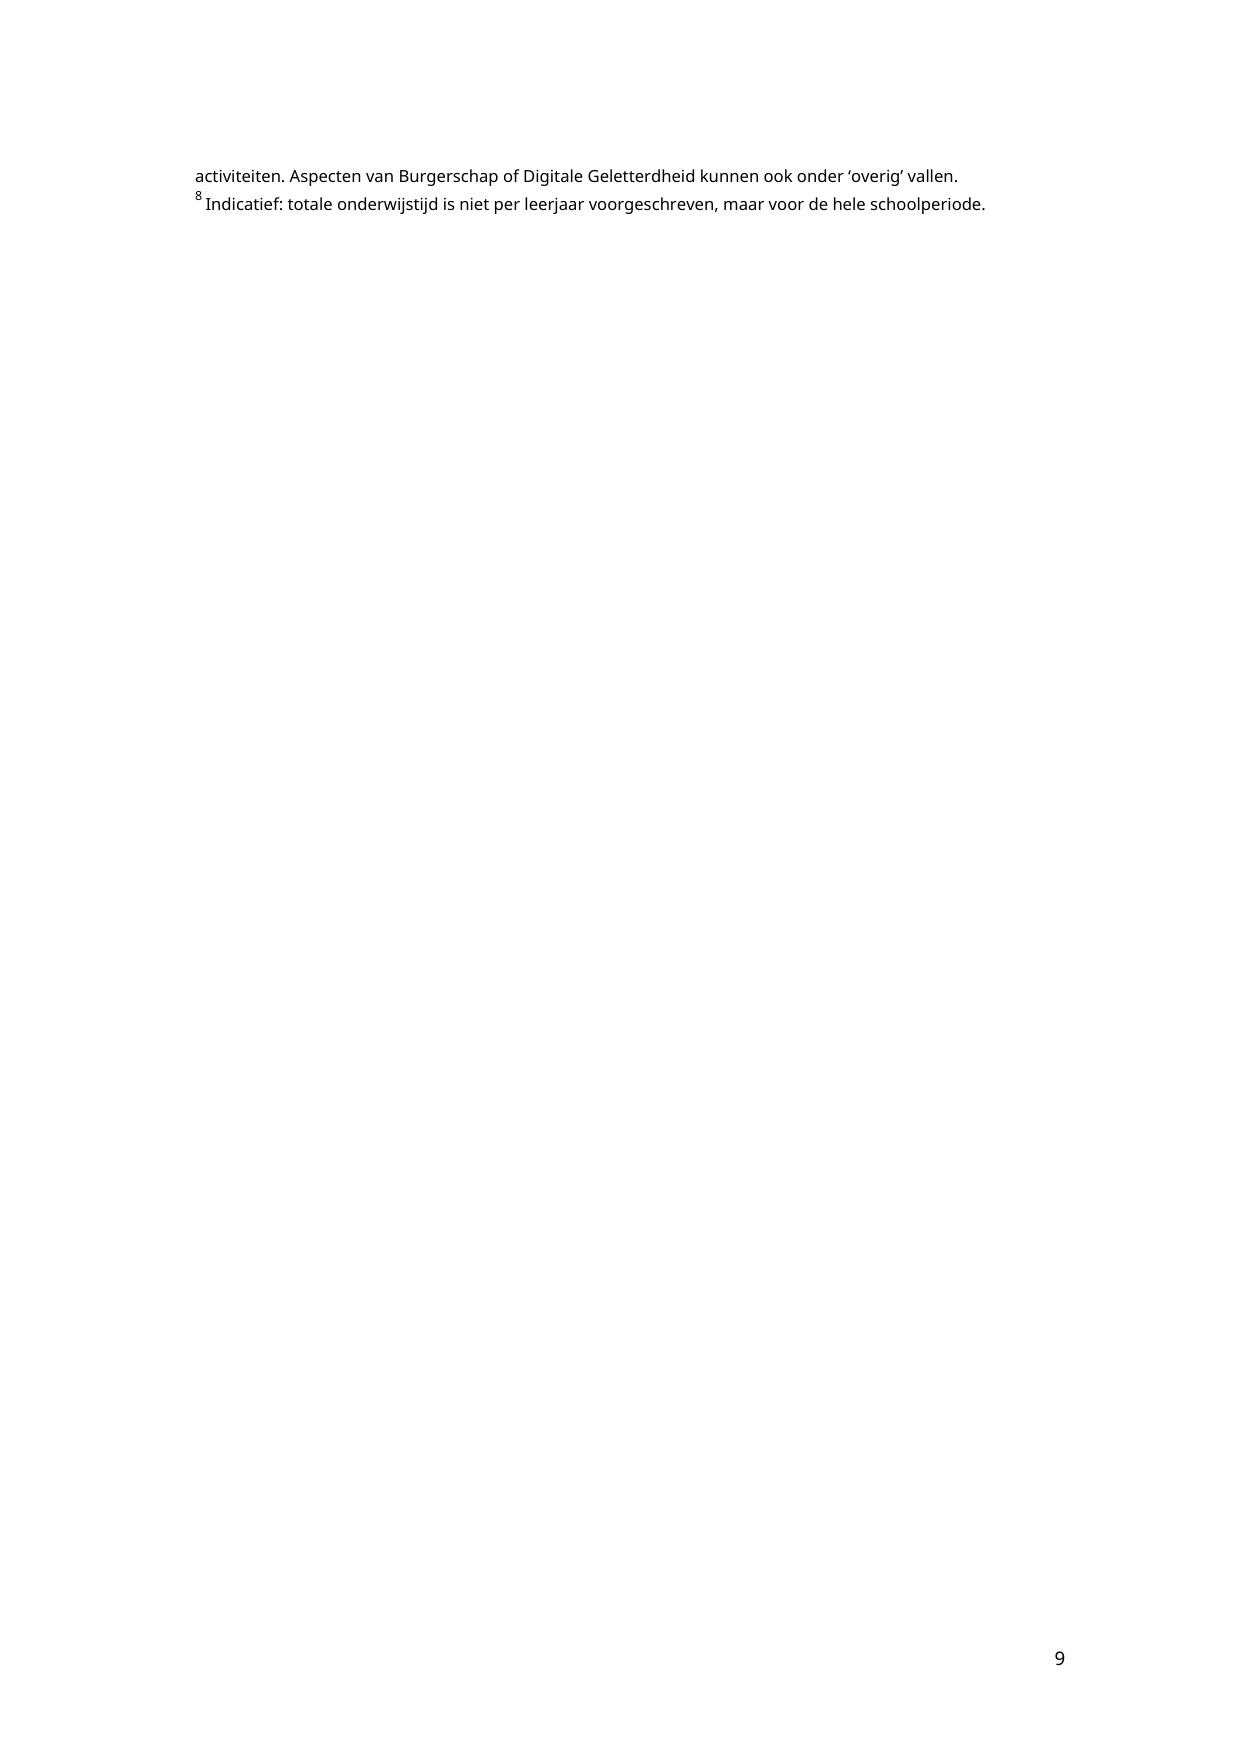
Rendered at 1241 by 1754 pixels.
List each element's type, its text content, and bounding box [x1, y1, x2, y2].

text 8 Indicatief: totale onderwijstijd is niet per leerjaar voorgeschreven, maar voor de hele schoolperiode. [195, 195, 1167, 214]
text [195, 164, 1076, 187]
